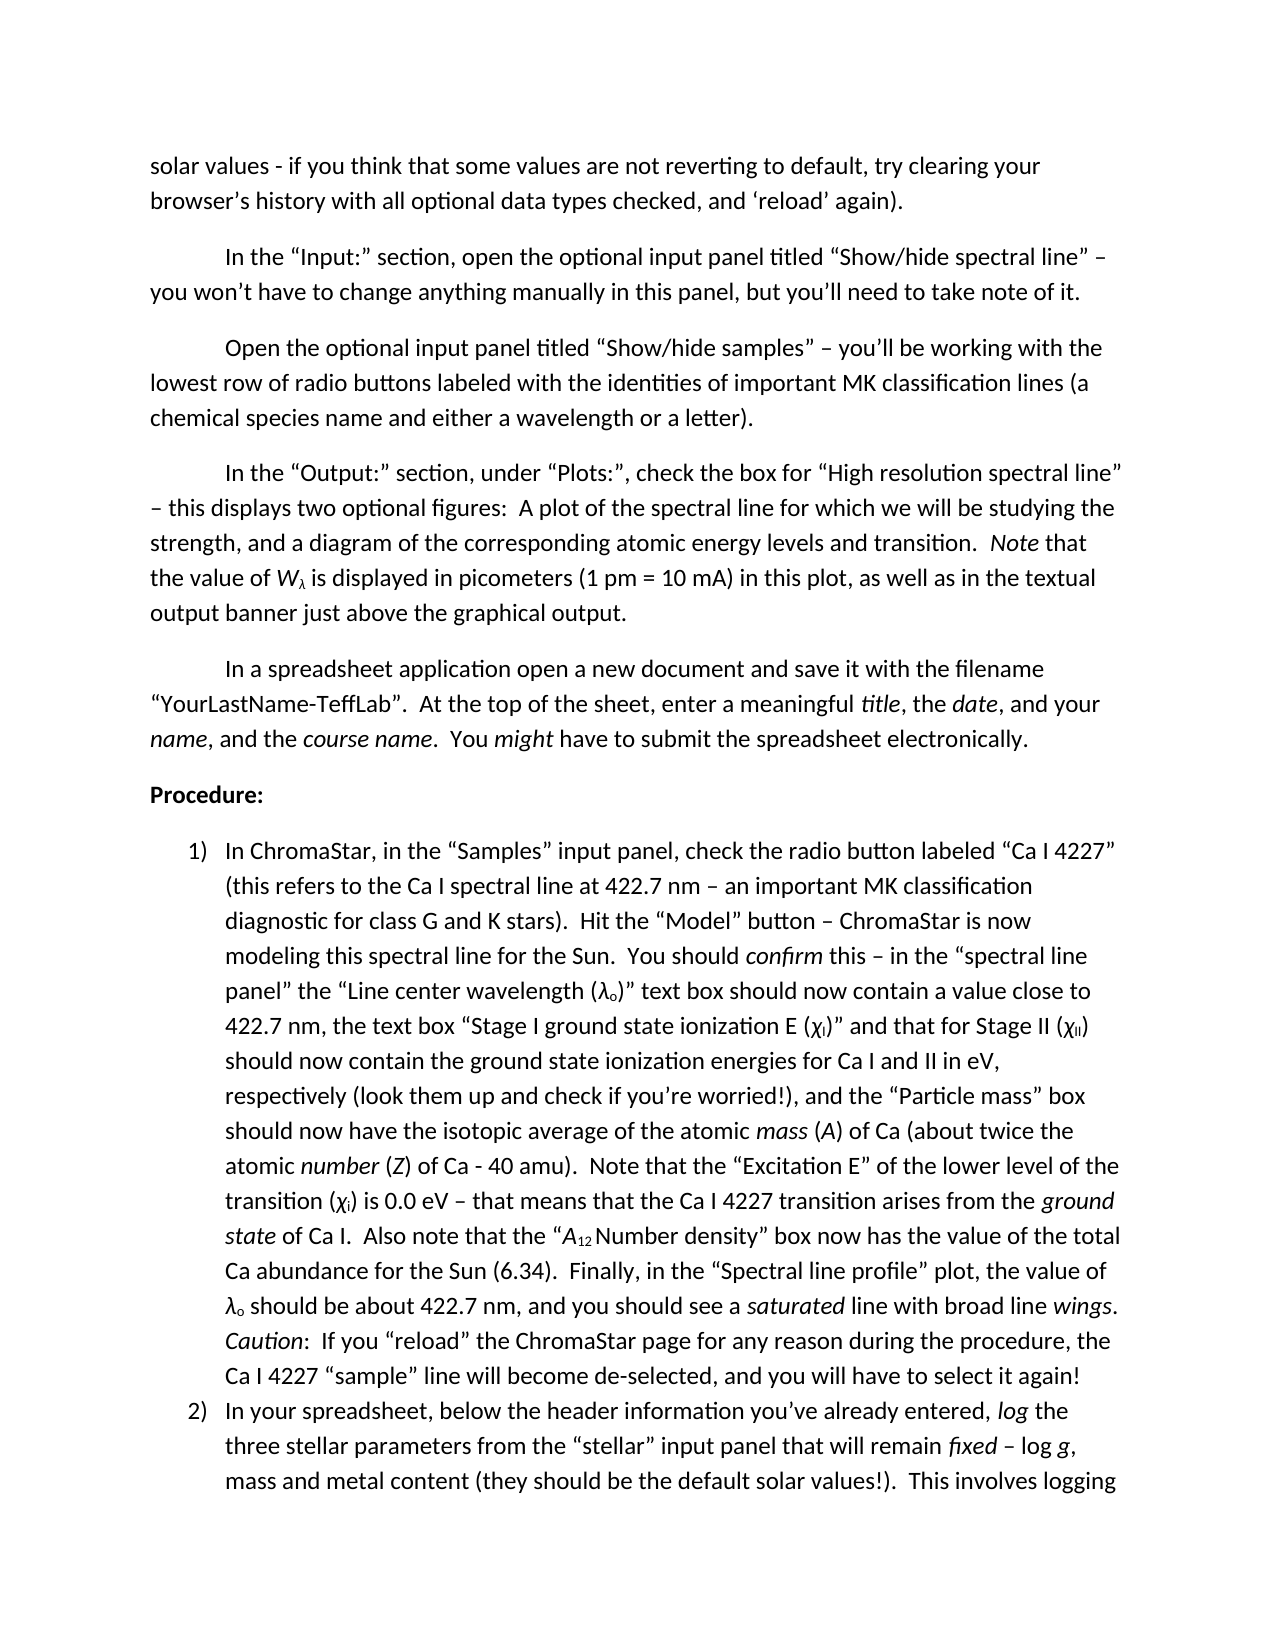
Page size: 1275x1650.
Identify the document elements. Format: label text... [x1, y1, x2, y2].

text In a spreadsheet application open a new document and save it with the filename “YourLastName-TeffLab”. At the top of the sheet, enter a meaningful title, the date, and your name, and the course name. You might have to submit the spreadsheet electronically. [150, 653, 1125, 754]
list Caution: If you “reload” the ChromaStar page for any reason during the procedure, the Ca I 4227 “sample” line will become de-selected, and you will have to select it again! [225, 1325, 1125, 1391]
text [150, 150, 1125, 216]
list In ChromaStar, in the “Samples” input panel, check the radio button labeled “Ca I 4227” (this refers to the Ca I spectral line at 422.7 nm – an important MK classification diagnostic for class G and K stars). Hit the “Model” button – ChromaStar is now modeling this spectral line for the Sun. You should confirm this – in the “spectral line panel” the “Line center wavelength (λo)” text box should now contain a value close to 422.7 nm, the text box “Stage I ground state ionization E (χI)” and that for Stage II (χII) should now contain the ground state ionization energies for Ca I and II in eV, respectively (look them up and check if you’re worried!), and the “Particle mass” box should now have the isotopic average of the atomic mass (A) of Ca (about twice the atomic number (Z) of Ca - 40 amu). Note that the “Excitation E” of the lower level of the transition (χi) is 0.0 eV – that means that the Ca I 4227 transition arises from the ground state of Ca I. Also note that the “A12 Number density” box now has the value of the total Ca abundance for the Sun (6.34). Finally, in the “Spectral line profile” plot, the value of λo should be about 422.7 nm, and you should see a saturated line with broad line wings. [187, 835, 1125, 1321]
text Procedure: [150, 779, 1125, 810]
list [187, 1395, 1125, 1496]
text In the “Input:” section, open the optional input panel titled “Show/hide spectral line” – you won’t have to change anything manually in this panel, but you’ll need to take note of it. [150, 241, 1125, 306]
text Open the optional input panel titled “Show/hide samples” – you’ll be working with the lowest row of radio buttons labeled with the identities of important MK classification lines (a chemical species name and either a wavelength or a letter). [150, 332, 1125, 432]
text In the “Output:” section, under “Plots:”, check the box for “High resolution spectral line” – this displays two optional figures: A plot of the spectral line for which we will be studying the strength, and a diagram of the corresponding atomic energy levels and transition. Note that the value of Wλ is displayed in picometers (1 pm = 10 mA) in this plot, as well as in the textual output banner just above the graphical output. [150, 457, 1125, 628]
